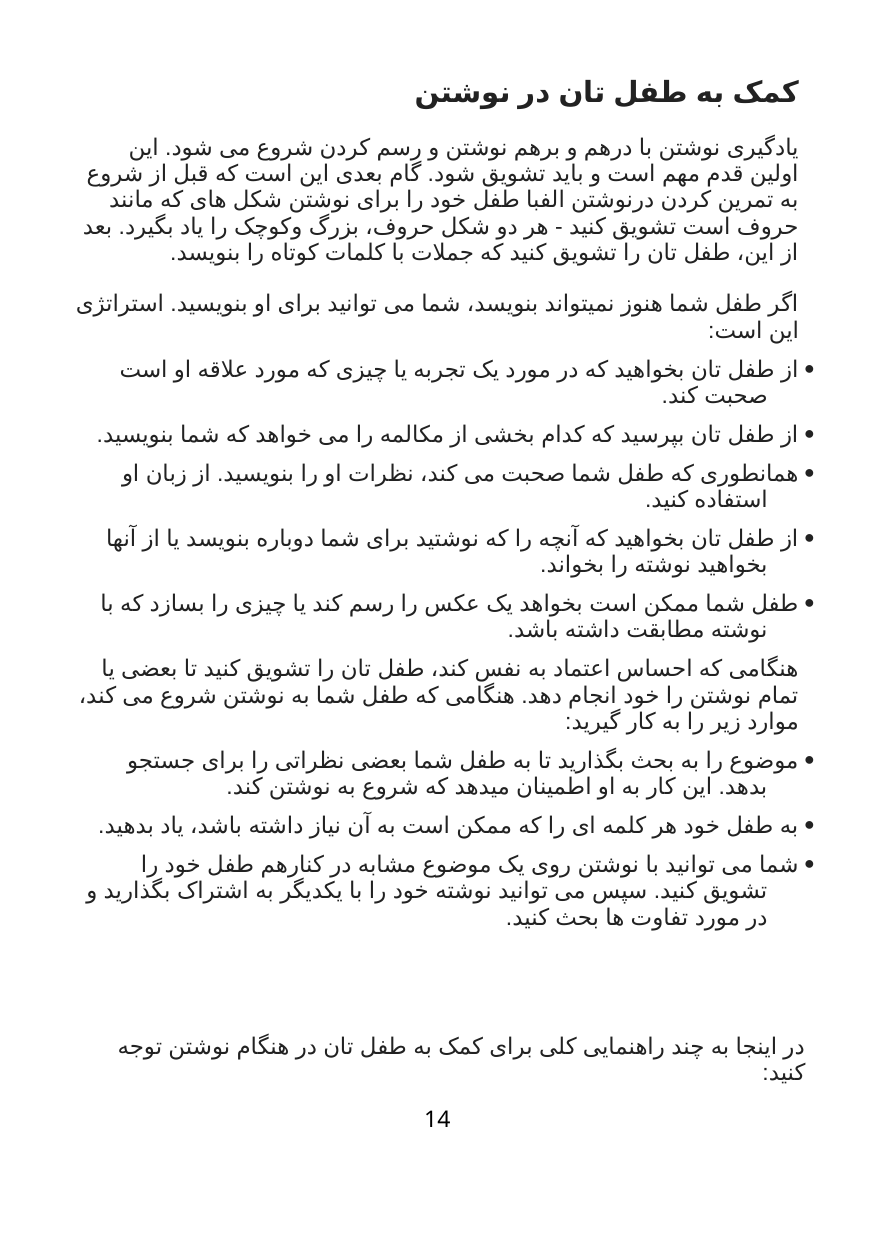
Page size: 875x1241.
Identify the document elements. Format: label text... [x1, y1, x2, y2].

text هنگامی که احساس اعتماد به نفس کند، طفل تان را تشویق کنید تا بعضی یا تمام نوشتن را خود انجام دهد. هنگامی که طفل شما به نوشتن شروع می کند، موارد زیر را به کار گیرید: [75, 655, 799, 734]
list از طفل تان بخواهید که در مورد یک تجربه یا چیزی که مورد علاقه او است صحبت کند. [75, 356, 805, 408]
list طفل شما ممکن است بخواهد یک عکس را رسم کند یا چیزی را بسازد که با نوشته مطابقت داشته باشد. [75, 590, 805, 643]
text کمک به طفل تان در نوشتن [75, 75, 799, 108]
list همانطوری که طفل شما صحبت می کند، نظرات او را بنویسید. از زبان او استفاده کنید. [75, 459, 805, 512]
text یادگیری نوشتن با درهم و برهم نوشتن و رسم کردن شروع می شود. این اولین قدم مهم است و باید تشویق شود. گام بعدی این است که قبل از شروع به تمرین کردن درنوشتن الفبا طفل خود را برای نوشتن شکل های که مانند حروف است تشویق کنید - هر دو شکل حروف، بزرگ وکوچک را یاد بگیرد. بعد از این، طفل تان را تشویق کنید که جملات با کلمات کوتاه را بنویسد. [75, 133, 799, 265]
list شما می توانید با نوشتن روی یک موضوع مشابه در کنارهم طفل خود را تشویق کنید. سپس می توانید نوشته خود را با یکدیگر به اشتراک بگذارید و در مورد تفاوت ها بحث کنید. [75, 851, 805, 930]
list به طفل خود هر کلمه ای را که ممکن است به آن نیاز داشته باشد، یاد بدهید. [75, 812, 805, 838]
list از طفل تان بپرسید که کدام بخشی از مکالمه را می خواهد که شما بنویسید. [75, 421, 805, 447]
text اگر طفل شما هنوز نمیتواند بنویسد، شما می توانید برای او بنویسید. استراتژی این است: [75, 290, 799, 343]
list موضوع را به بحث بگذارید تا به طفل شما بعضی نظراتی را برای جستجو بدهد. این کار به او اطمینان میدهد که شروع به نوشتن کند. [75, 747, 805, 799]
list از طفل تان بخواهید که آنچه را که نوشتید برای شما دوباره بنویسد یا از آنها بخواهید نوشته را بخواند. [75, 525, 805, 577]
text در اینجا به چند راهنمایی کلی برای کمک به طفل تان در هنگام نوشتن توجه کنید: [75, 1033, 805, 1085]
